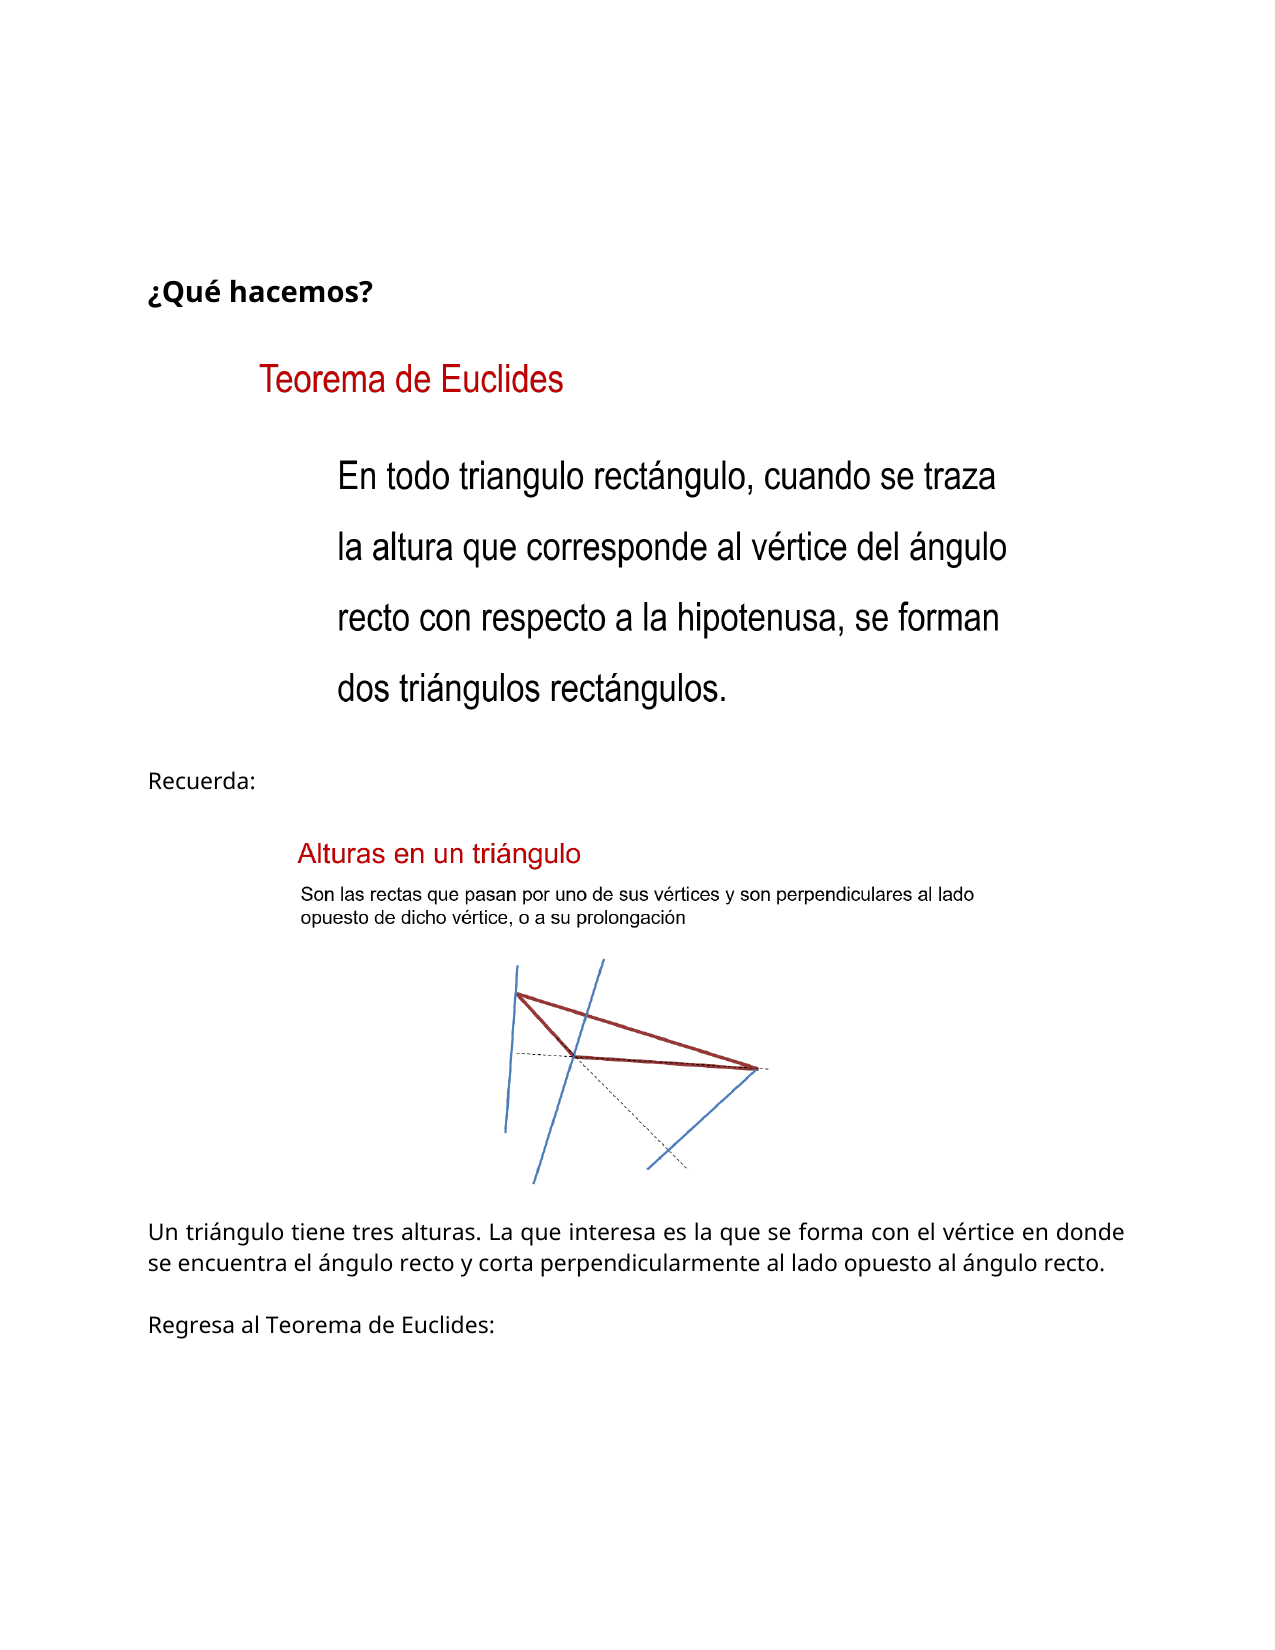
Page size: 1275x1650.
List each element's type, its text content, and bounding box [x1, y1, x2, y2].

text Un triángulo tiene tres alturas. La que interesa es la que se forma con el vértice en donde se encuentra el ángulo recto y corta perpendicularmente al lado opuesto al ángulo recto. [148, 1216, 1127, 1278]
picture [280, 827, 995, 1185]
picture [239, 341, 1036, 734]
text Recuerda: [148, 764, 1127, 796]
text Regresa al Teorema de Euclides: [148, 1309, 1127, 1341]
text ¿Qué hacemos? [148, 271, 1127, 311]
